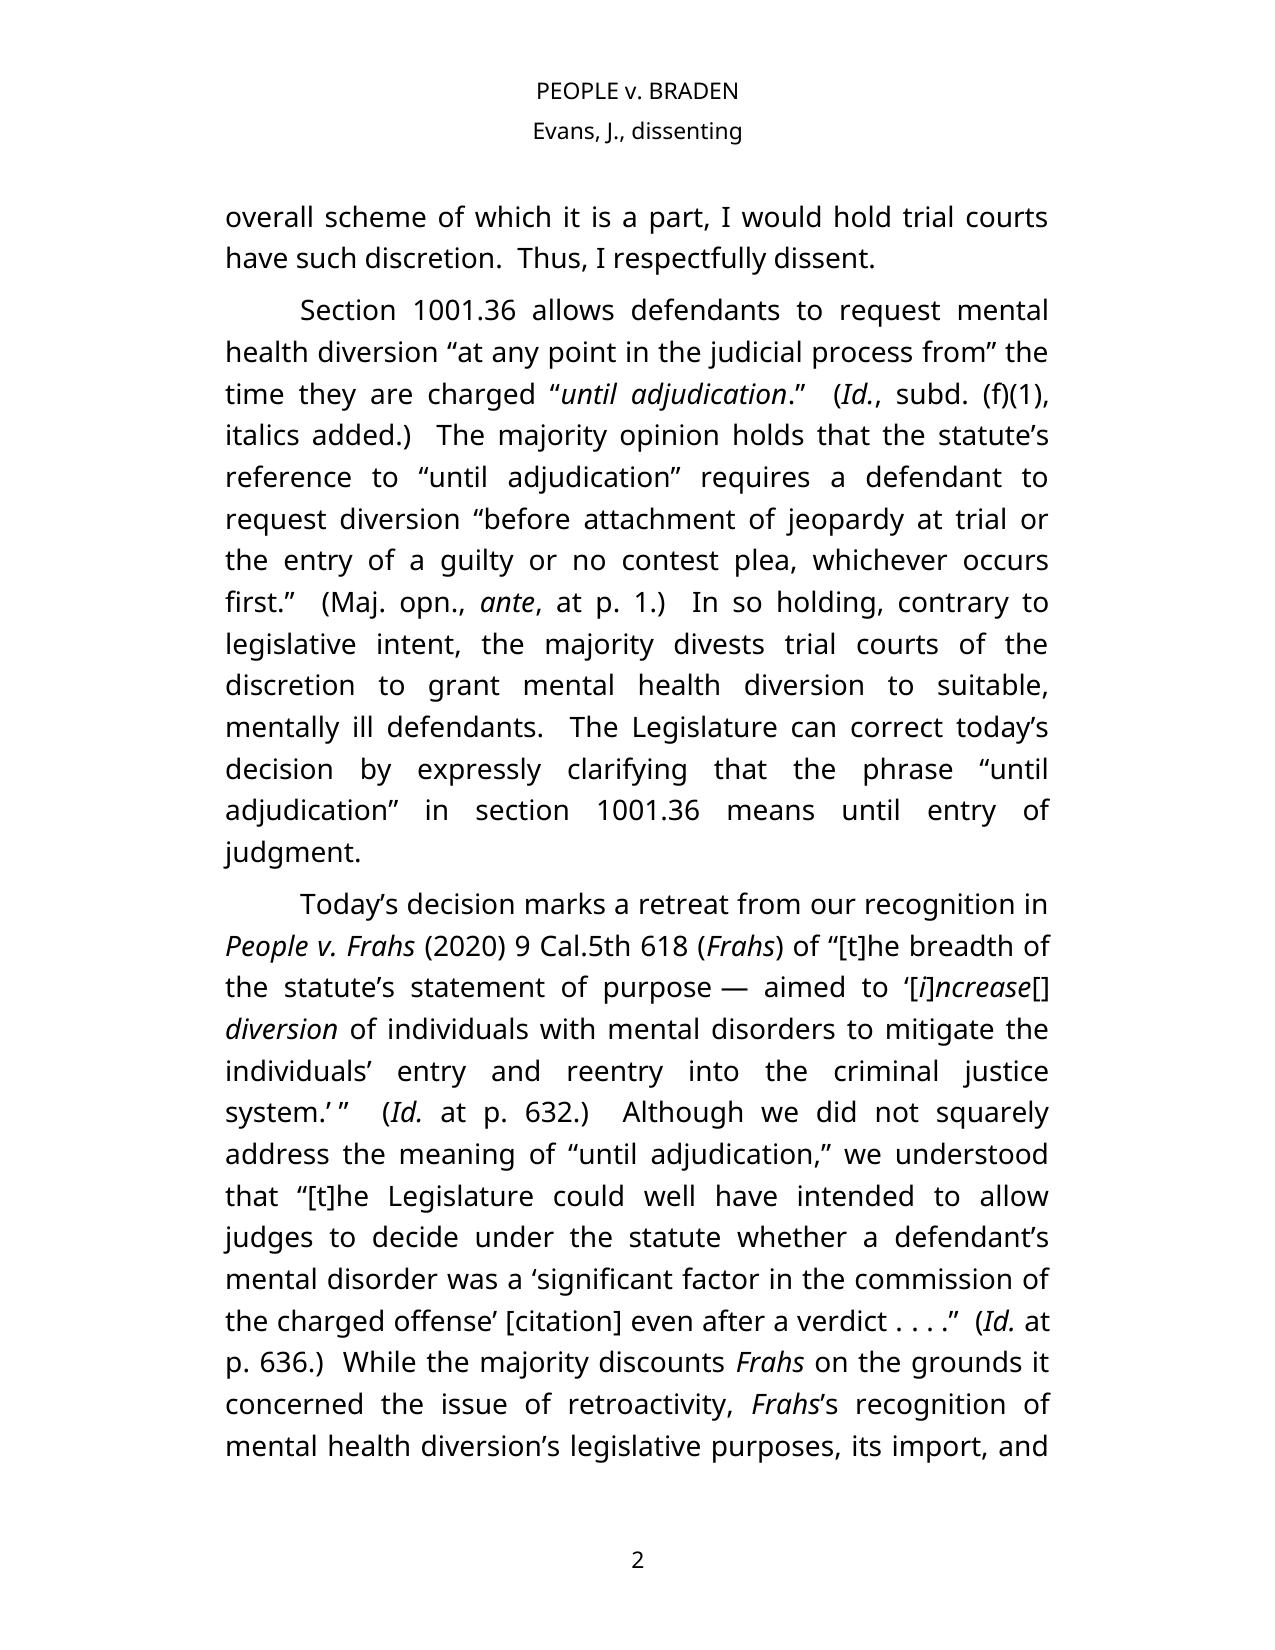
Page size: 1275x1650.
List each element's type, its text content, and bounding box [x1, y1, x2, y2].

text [225, 881, 1050, 1464]
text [225, 194, 1050, 277]
text Section 1001.36 allows defendants to request mental health diversion “at any point in the judicial process from” the time they are charged “until adjudication.” (Id., subd. (f)(1), italics added.) The majority opinion holds that the statute’s reference to “until adjudication” requires a defendant to request diversion “before attachment of jeopardy at trial or the entry of a guilty or no contest plea, whichever occurs first.” (Maj. opn., ante, at p. 1.) In so holding, contrary to legislative intent, the majority divests trial courts of the discretion to grant mental health diversion to suitable, mentally ill defendants. The Legislature can correct today’s decision by expressly clarifying that the phrase “until adjudication” in section 1001.36 means until entry of judgment. [225, 287, 1050, 871]
